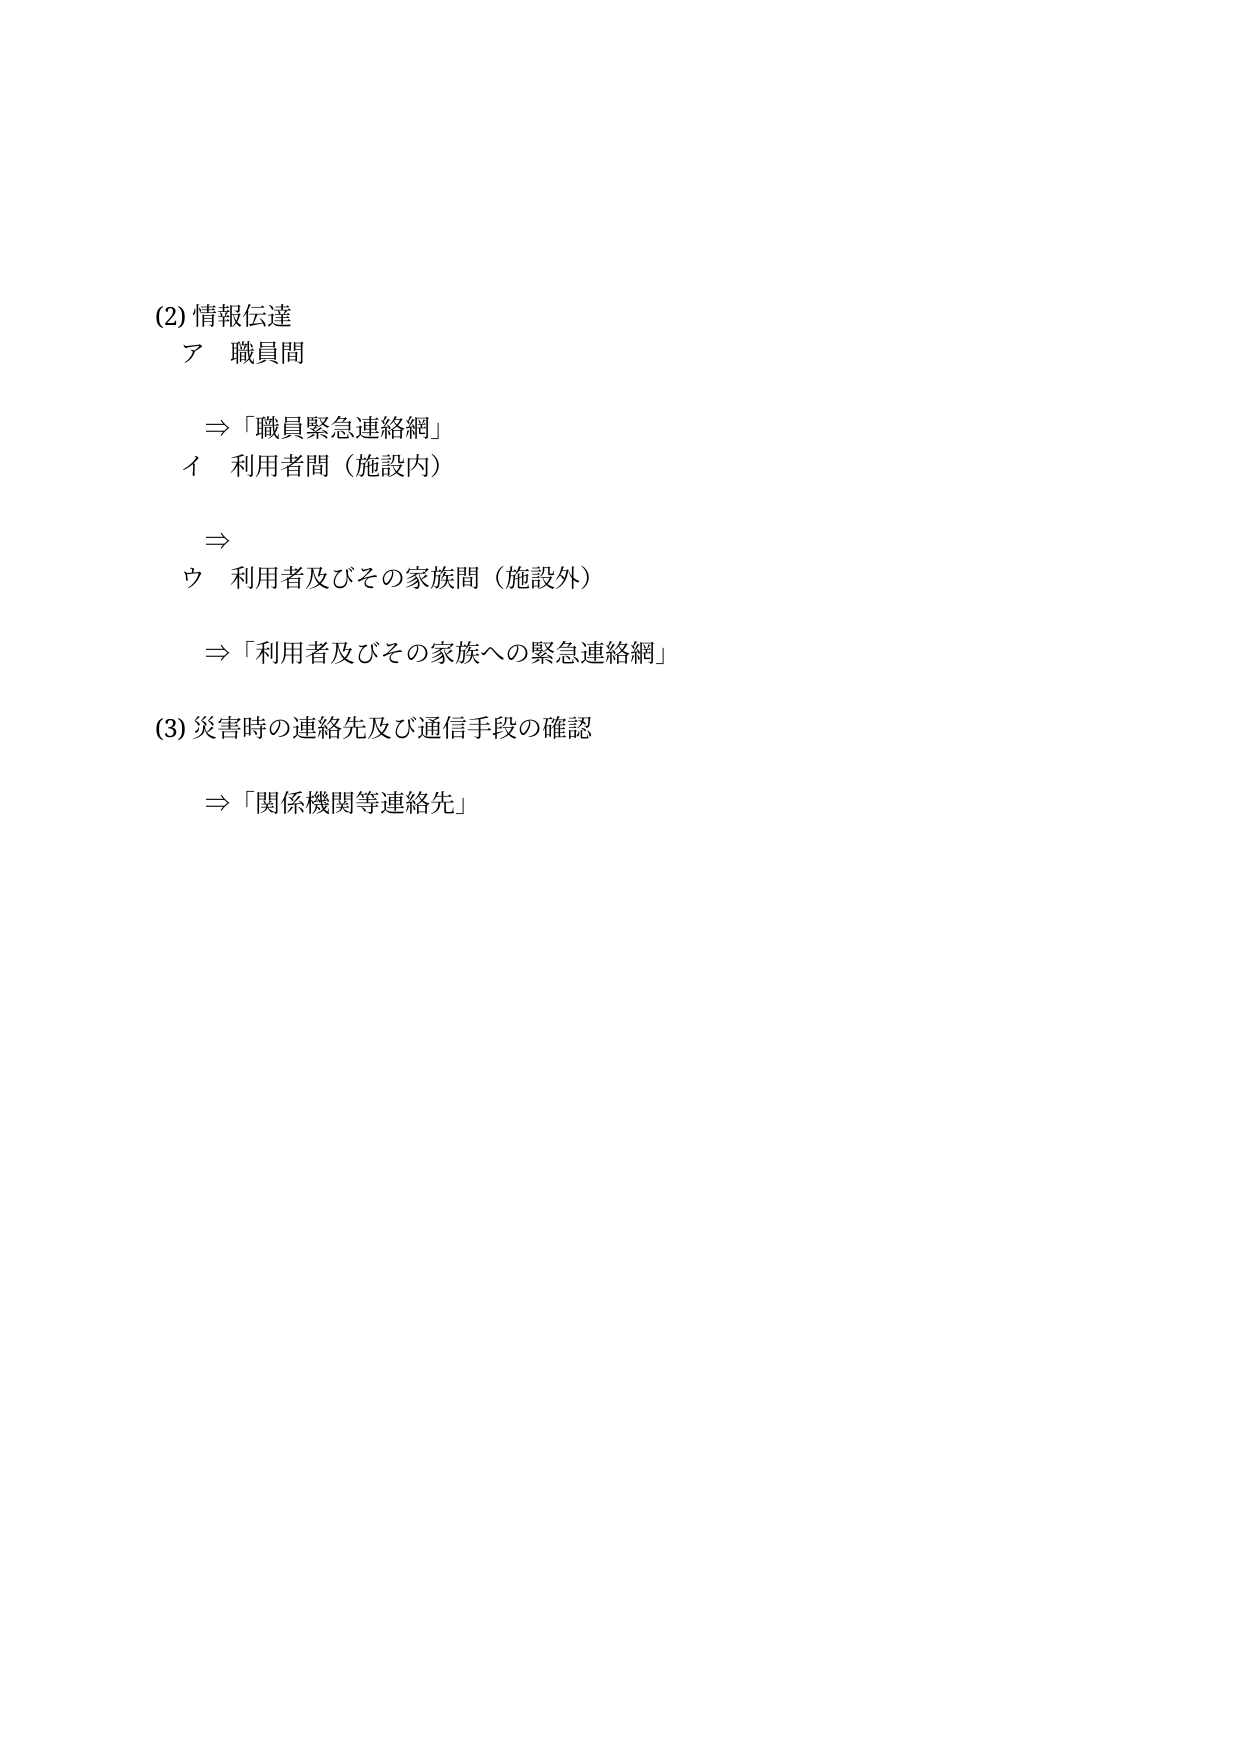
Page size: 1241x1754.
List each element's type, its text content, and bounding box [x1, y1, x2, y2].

text (3) 災害時の連絡先及び通信手段の確認 [130, 708, 1110, 746]
text ⇒「職員緊急連絡網」 [130, 408, 1110, 446]
text イ 利用者間（施設内） [130, 446, 1110, 483]
text ウ 利用者及びその家族間（施設外） [130, 558, 1110, 596]
text ⇒「関係機関等連絡先」 [130, 783, 1110, 821]
text (2) 情報伝達 [130, 296, 1110, 333]
text ⇒「利用者及びその家族への緊急連絡網」 [130, 633, 1110, 671]
text ⇒ [130, 521, 1110, 558]
text ア 職員間 [130, 333, 1110, 371]
